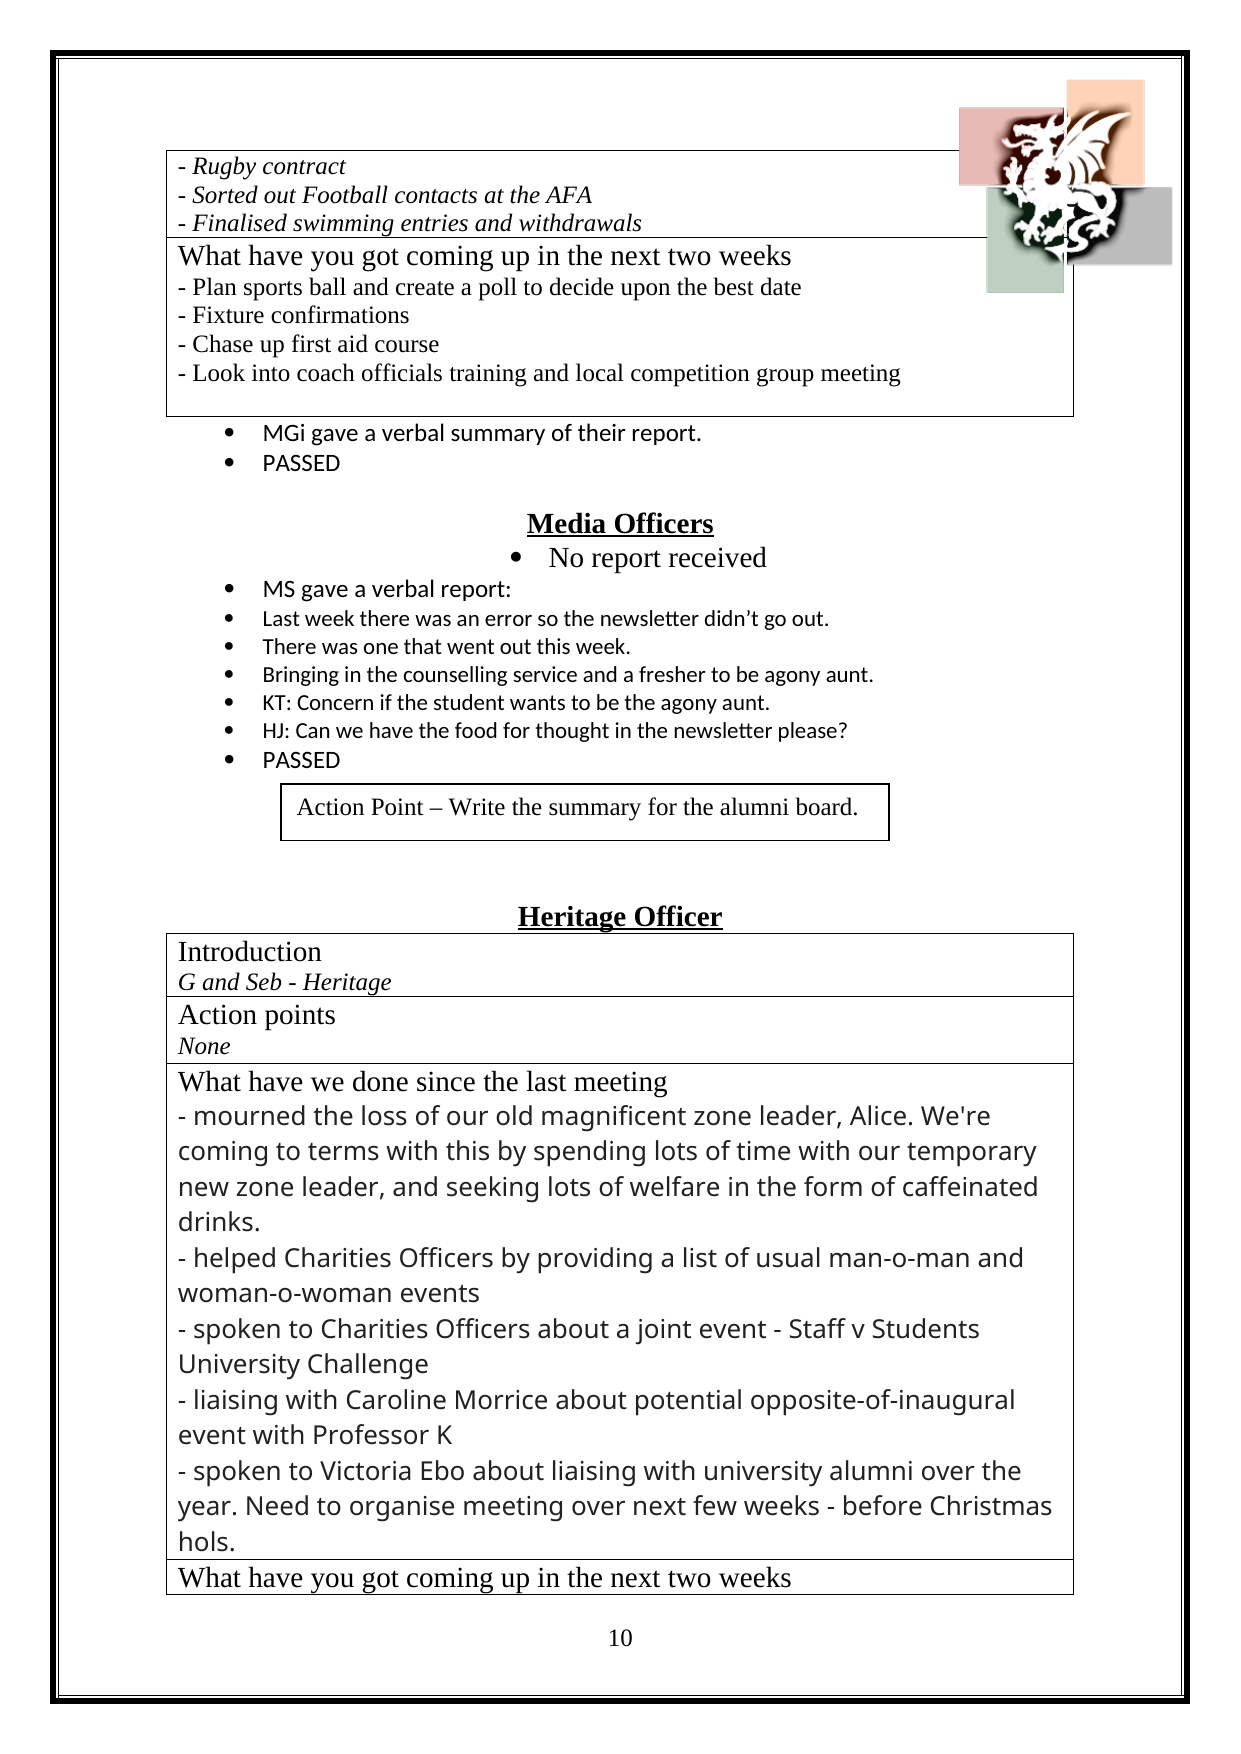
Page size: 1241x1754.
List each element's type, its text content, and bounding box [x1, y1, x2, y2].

list MS gave a verbal report: [225, 574, 1053, 604]
list Bringing in the counselling service and a fresher to be agony aunt. [225, 660, 1053, 688]
picture [954, 75, 1182, 297]
list KT: Concern if the student wants to be the agony aunt. [225, 688, 1053, 716]
table_header Introduction G and Seb - Heritage [167, 934, 1073, 996]
list Last week there was an error so the newsletter didn’t go out. [225, 604, 1053, 632]
list HJ: Can we have the food for thought in the newsletter please? [225, 716, 1053, 744]
list Heritage Officer [187, 899, 1053, 933]
list PASSED [225, 447, 1053, 478]
list PASSED [225, 744, 1053, 775]
list No report received [225, 540, 1053, 574]
list MGi gave a verbal summary of their report. [225, 417, 1053, 447]
table_cell What have we done since the last meeting - mourned the loss of our old magnificent zone leader, Alice. We're coming to terms with this by spending lots of time with our temporary new zone leader, and seeking lots of welfare in the form of caffeinated drinks. - helped Charities Officers by providing a list of usual man-o-man and woman-o-woman events - spoken to Charities Officers about a joint event - Staff v Students University Challenge - liaising with Caroline Morrice about potential opposite-of-inaugural event with Professor K - spoken to Victoria Ebo about liaising with university alumni over the year. Need to organise meeting over next few weeks - before Christmas hols. [167, 1064, 1073, 1559]
list There was one that went out this week. [225, 632, 1053, 660]
table_cell Action points None [167, 997, 1073, 1063]
table_cell What have you got coming up in the next two weeks - Plan sports ball and create a poll to decide upon the best date - Fixture confirmations - Chase up first aid course - Look into coach officials training and local competition group meeting [167, 238, 1073, 416]
list Media Officers [187, 506, 1053, 540]
